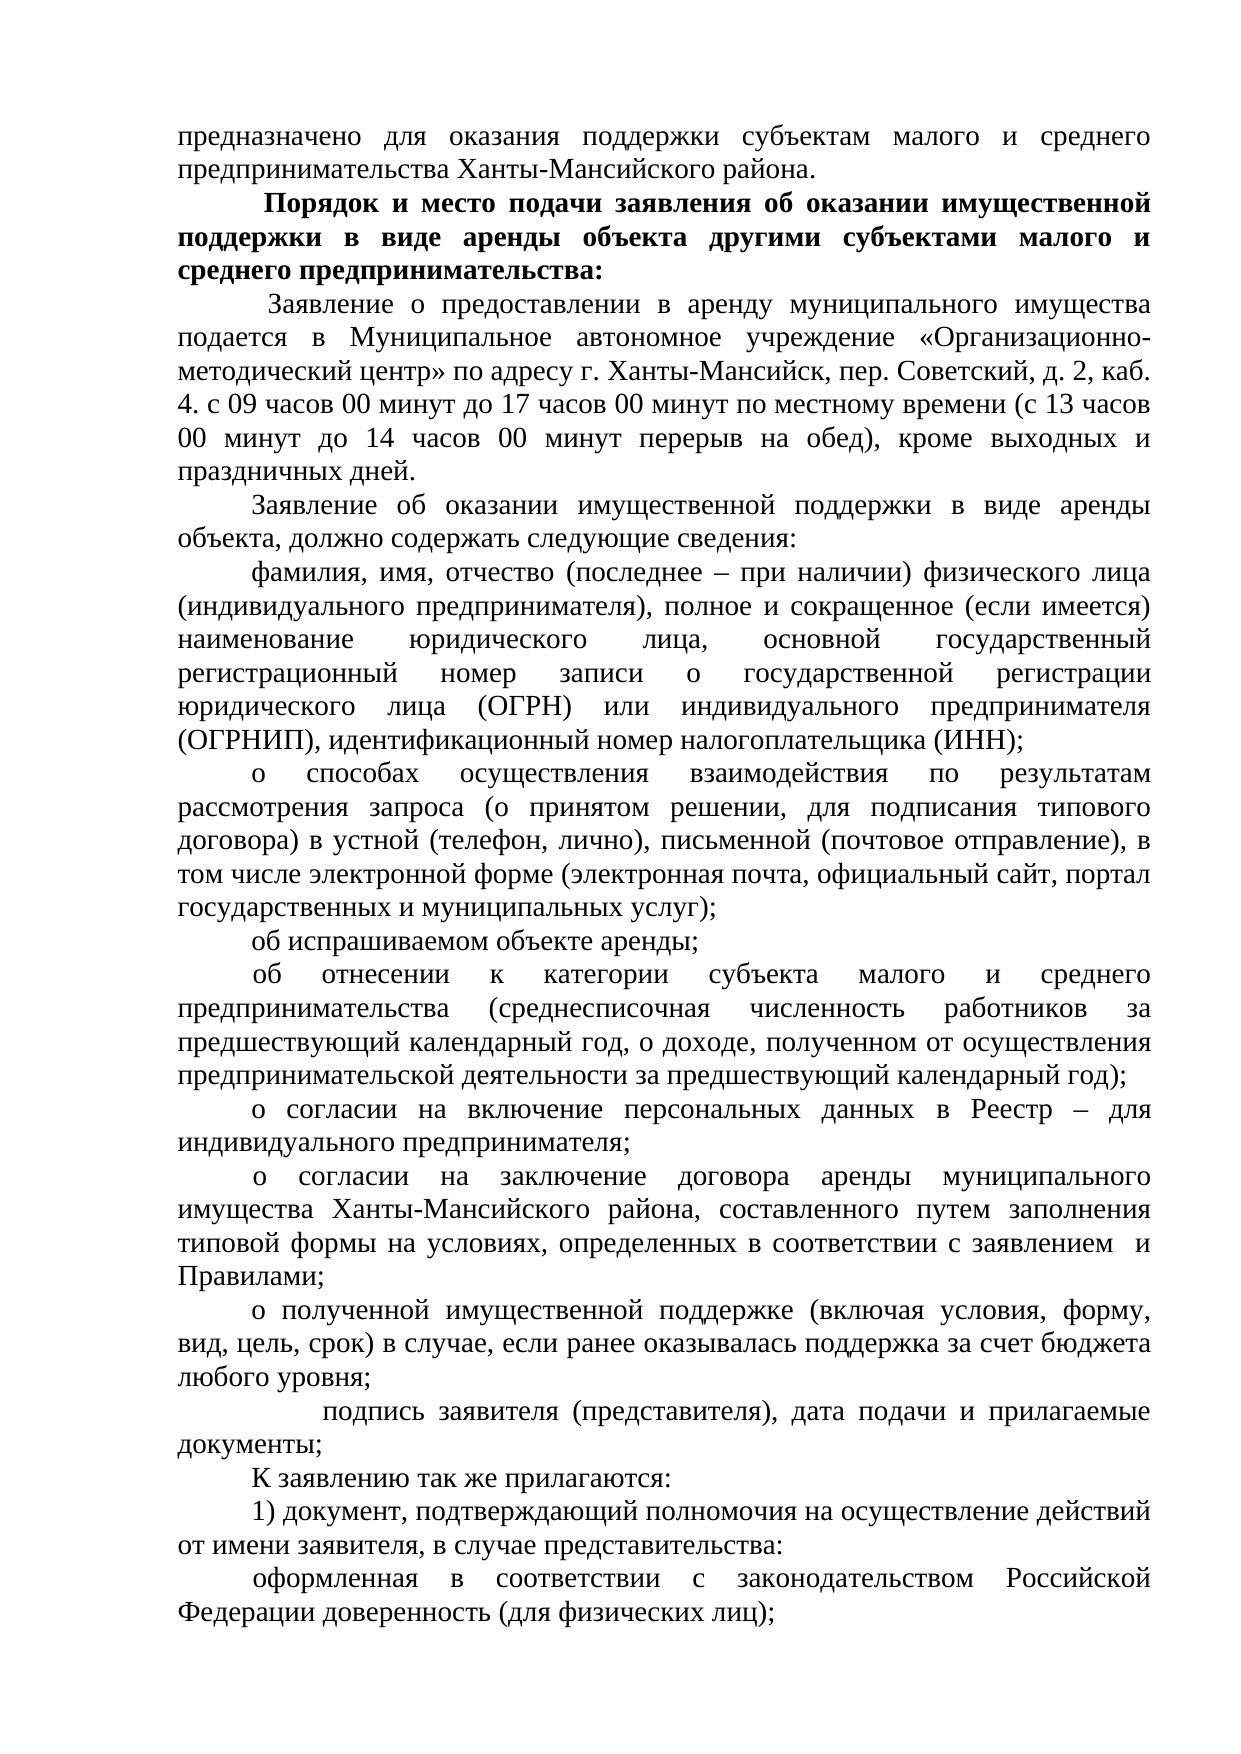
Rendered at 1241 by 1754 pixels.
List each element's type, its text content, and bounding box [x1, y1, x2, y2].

text о согласии на заключение договора аренды муниципального имущества Ханты-Мансийского района, составленного путем заполнения типовой формы на условиях, определенных в соответствии с заявлением и Правилами; [177, 1158, 1152, 1292]
text о способах осуществления взаимодействия по результатам рассмотрения запроса (о принятом решении, для подписания типового договора) в устной (телефон, лично), письменной (почтовое отправление), в том числе электронной форме (электронная почта, официальный сайт, портал государственных и муниципальных услуг); [177, 755, 1152, 923]
text о полученной имущественной поддержке (включая условия, форму, вид, цель, срок) в случае, если ранее оказывалась поддержка за счет бюджета любого уровня; [177, 1292, 1152, 1393]
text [177, 118, 1152, 185]
text К заявлению так же прилагаются: [177, 1460, 1152, 1493]
text 1) документ, подтверждающий полномочия на осуществление действий от имени заявителя, в случае представительства: [177, 1493, 1152, 1560]
text подпись заявителя (представителя), дата подачи и прилагаемые документы; [177, 1393, 1152, 1460]
text оформленная в соответствии с законодательством Российской Федерации доверенность (для физических лиц); [177, 1560, 1152, 1627]
text Заявление об оказании имущественной поддержки в виде аренды объекта, должно содержать следующие сведения: [177, 487, 1152, 554]
text Заявление о предоставлении в аренду муниципального имущества подается в Муниципальное автономное учреждение «Организационно-методический центр» по адресу г. Ханты-Мансийск, пер. Советский, д. 2, каб. 4. с 09 часов 00 минут до 17 часов 00 минут по местному времени (с 13 часов 00 минут до 14 часов 00 минут перерыв на обед), кроме выходных и праздничных дней. [177, 286, 1152, 487]
text об испрашиваемом объекте аренды; [177, 923, 1152, 957]
text о согласии на включение персональных данных в Реестр – для индивидуального предпринимателя; [177, 1091, 1152, 1158]
text об отнесении к категории субъекта малого и среднего предпринимательства (среднесписочная численность работников за предшествующий календарный год, о доходе, полученном от осуществления предпринимательской деятельности за предшествующий календарный год); [177, 957, 1152, 1091]
text Порядок и место подачи заявления об оказании имущественной поддержки в виде аренды объекта другими субъектами малого и среднего предпринимательства: [177, 185, 1152, 286]
text фамилия, имя, отчество (последнее – при наличии) физического лица (индивидуального предпринимателя), полное и сокращенное (если имеется) наименование юридического лица, основной государственный регистрационный номер записи о государственной регистрации юридического лица (ОГРН) или индивидуального предпринимателя (ОГРНИП), идентификационный номер налогоплательщика (ИНН); [177, 554, 1152, 755]
